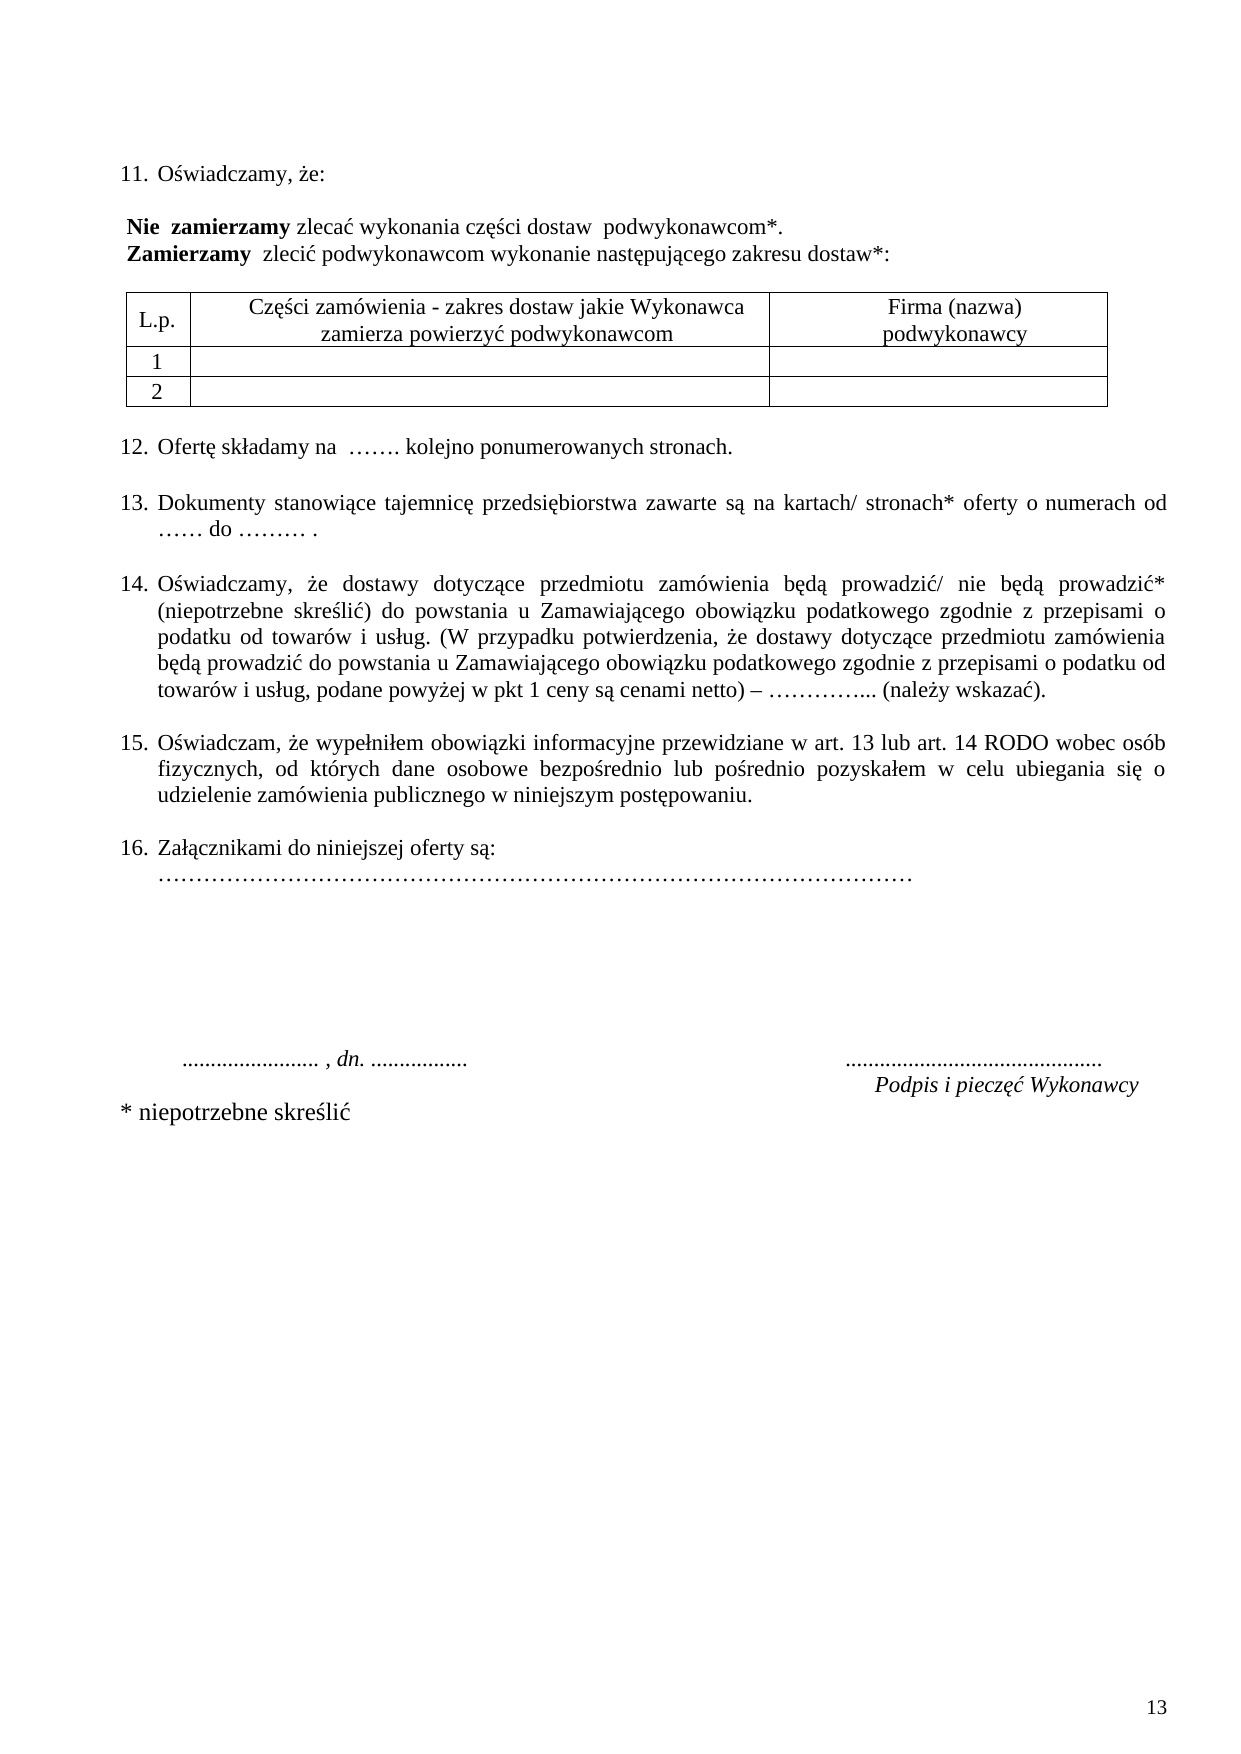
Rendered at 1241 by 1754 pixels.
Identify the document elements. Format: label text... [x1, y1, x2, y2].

text Podpis i pieczęć Wykonawcy [120, 1071, 1167, 1097]
table_cell [770, 377, 1107, 406]
list Dokumenty stanowiące tajemnicę przedsiębiorstwa zawarte są na kartach/ stronach* oferty o numerach od …… do ……… . [120, 488, 1167, 541]
list ……………………………………………………………………………………… [157, 860, 1167, 887]
list Oświadczamy, że: [120, 161, 1167, 187]
list Załącznikami do niniejszej oferty są: [120, 834, 1167, 860]
list Oświadczam, że wypełniłem obowiązki informacyjne przewidziane w art. 13 lub art. 14 RODO wobec osób fizycznych, od których dane osobowe bezpośrednio lub pośrednio pozyskałem w celu ubiegania się o udzielenie zamówienia publicznego w niniejszym postępowaniu. [120, 728, 1167, 808]
table_cell 1 [127, 347, 190, 376]
list Oświadczamy, że dostawy dotyczące przedmiotu zamówienia będą prowadzić/ nie będą prowadzić* (niepotrzebne skreślić) do powstania u Zamawiającego obowiązku podatkowego zgodnie z przepisami o podatku od towarów i usług. (W przypadku potwierdzenia, że dostawy dotyczące przedmiotu zamówienia będą prowadzić do powstania u Zamawiającego obowiązku podatkowego zgodnie z przepisami o podatku od towarów i usług, podane powyżej w pkt 1 ceny są cenami netto) – …………... (należy wskazać). [120, 570, 1167, 702]
list Nie zamierzamy zlecać wykonania części dostaw podwykonawcom*. [126, 213, 1167, 239]
table_cell 2 [127, 377, 190, 406]
list Ofertę składamy na ……. kolejno ponumerowanych stronach. [120, 433, 1167, 459]
table_cell [191, 377, 769, 406]
table_cell [191, 347, 769, 376]
table_header L.p. [127, 293, 190, 346]
table_header Firma (nazwa) podwykonawcy [770, 293, 1107, 346]
text ........................ , dn. ................. ............................................. [120, 1045, 1167, 1071]
table_header Części zamówienia - zakres dostaw jakie Wykonawca zamierza powierzyć podwykonawcom [191, 293, 769, 346]
text * niepotrzebne skreślić [120, 1097, 1167, 1126]
list Zamierzamy zlecić podwykonawcom wykonanie następującego zakresu dostaw*: [126, 239, 1167, 266]
table_cell [770, 347, 1107, 376]
